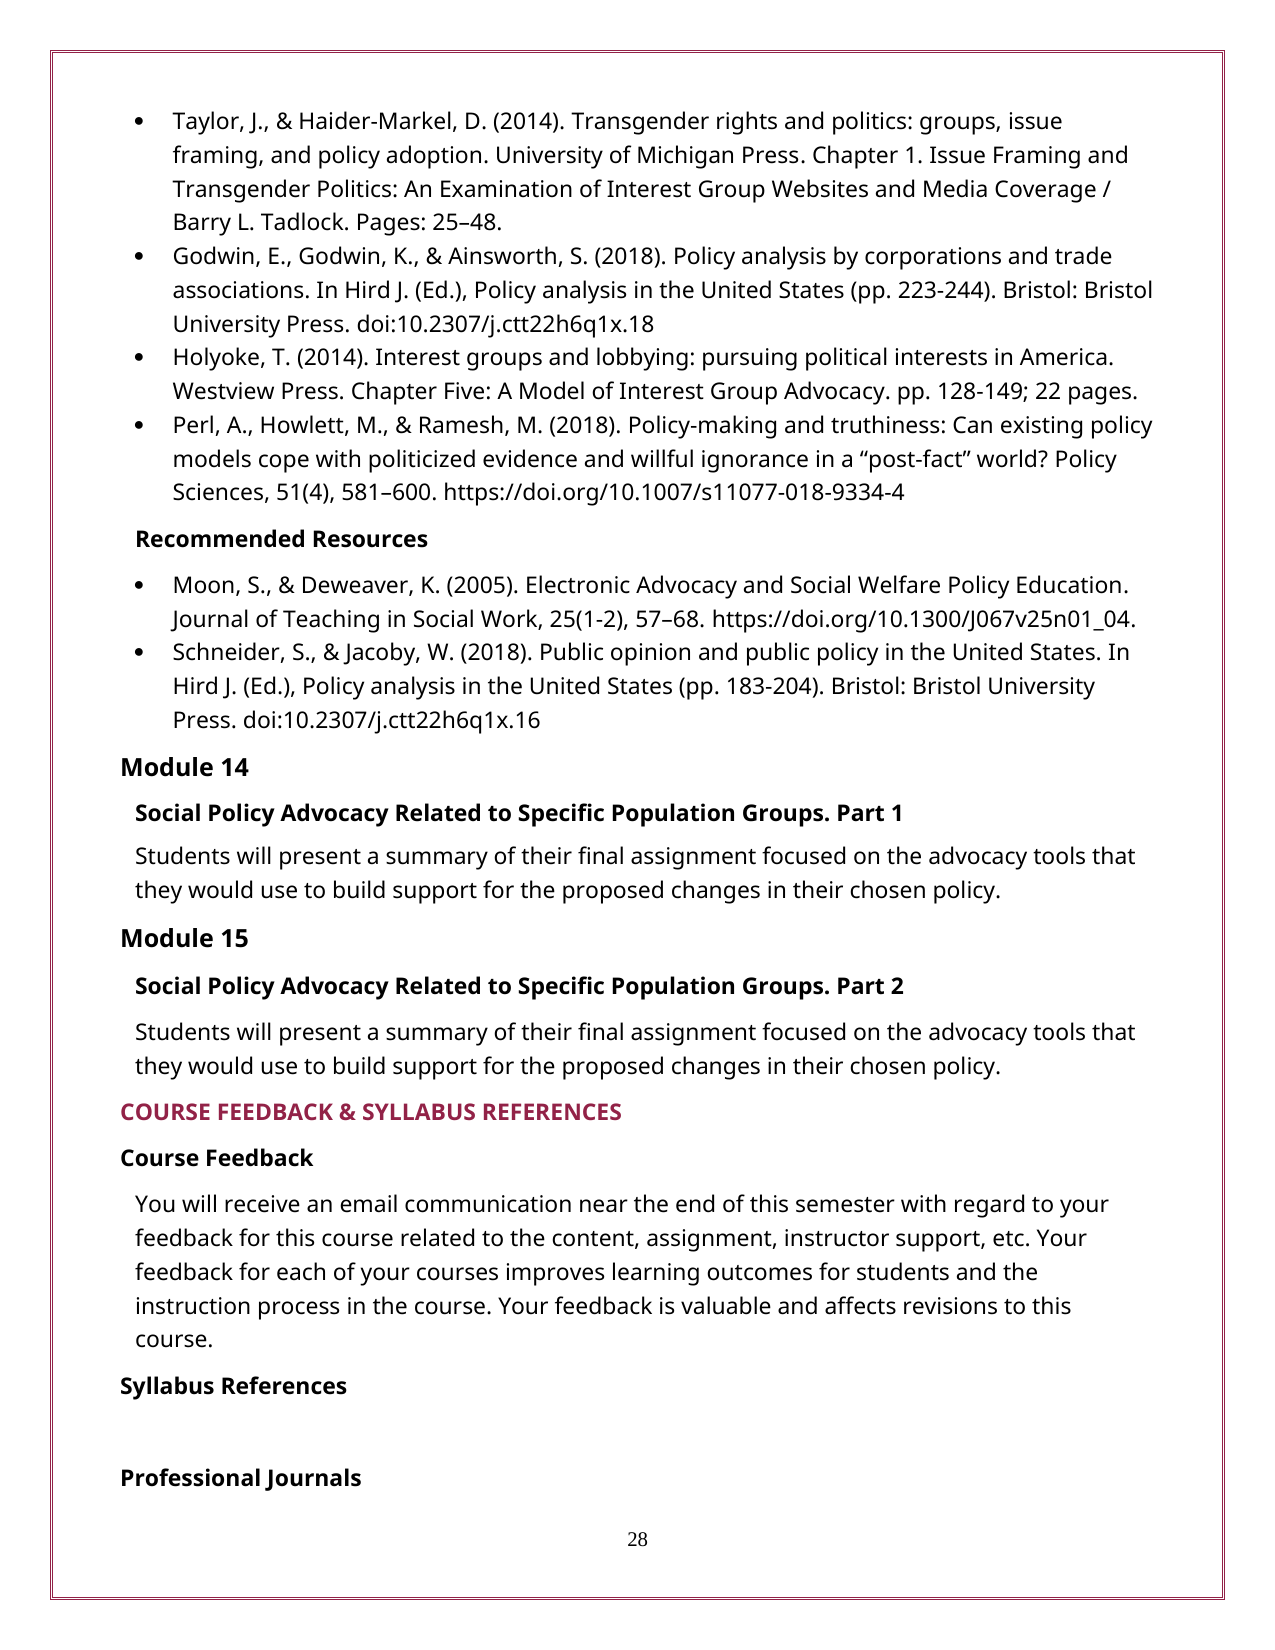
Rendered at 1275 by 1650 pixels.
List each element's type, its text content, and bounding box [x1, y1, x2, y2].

list Taylor, J., & Haider-Markel, D. (2014). Transgender rights and politics: groups, issue framing, and policy adoption. University of Michigan Press. Chapter 1. Issue Framing and Transgender Politics: An Examination of Interest Group Websites and Media Coverage / Barry L. Tadlock. Pages: 25–48. [135, 105, 1155, 237]
text Students will present a summary of their final assignment focused on the advocacy tools that they would use to build support for the proposed changes in their chosen policy. [135, 1016, 1155, 1081]
list Perl, A., Howlett, M., & Ramesh, M. (2018). Policy-making and truthiness: Can existing policy models cope with politicized evidence and willful ignorance in a “post-fact” world? Policy Sciences, 51(4), 581–600. https://doi.org/10.1007/s11077-018-9334-4 [135, 409, 1155, 507]
list Holyoke, T. (2014). Interest groups and lobbying: pursuing political interests in America. Westview Press. Chapter Five: A Model of Interest Group Advocacy. pp. 128-149; 22 pages. [135, 341, 1155, 406]
text Recommended Resources [135, 522, 1155, 554]
text You will receive an email communication near the end of this semester with regard to your feedback for this course related to the content, assignment, instructor support, etc. Your feedback for each of your courses improves learning outcomes for students and the instruction process in the course. Your feedback is valuable and affects revisions to this course. [135, 1188, 1155, 1354]
list Godwin, E., Godwin, K., & Ainsworth, S. (2018). Policy analysis by corporations and trade associations. In Hird J. (Ed.), Policy analysis in the United States (pp. 223-244). Bristol: Bristol University Press. doi:10.2307/j.ctt22h6q1x.18 [135, 240, 1155, 339]
text Course Feedback [120, 1142, 1155, 1173]
text Syllabus References [120, 1369, 1155, 1401]
text Students will present a summary of their final assignment focused on the advocacy tools that they would use to build support for the proposed changes in their chosen policy. [135, 840, 1155, 905]
text Social Policy Advocacy Related to Specific Population Groups. Part 1 [135, 797, 1155, 828]
list Moon, S., & Deweaver, K. (2005). Electronic Advocacy and Social Welfare Policy Education. Journal of Teaching in Social Work, 25(1-2), 57–68. https://doi.org/10.1300/J067v25n01_04. [135, 569, 1155, 634]
text COURSE FEEDBACK & SYLLABUS REFERENCES [120, 1096, 1155, 1127]
text Module 15 [120, 920, 1155, 954]
list Schneider, S., & Jacoby, W. (2018). Public opinion and public policy in the United States. In Hird J. (Ed.), Policy analysis in the United States (pp. 183-204). Bristol: Bristol University Press. doi:10.2307/j.ctt22h6q1x.16 [135, 636, 1155, 735]
text Professional Journals [120, 1462, 1155, 1493]
text Social Policy Advocacy Related to Specific Population Groups. Part 2 [135, 969, 1155, 1001]
text Module 14 [120, 750, 1155, 784]
